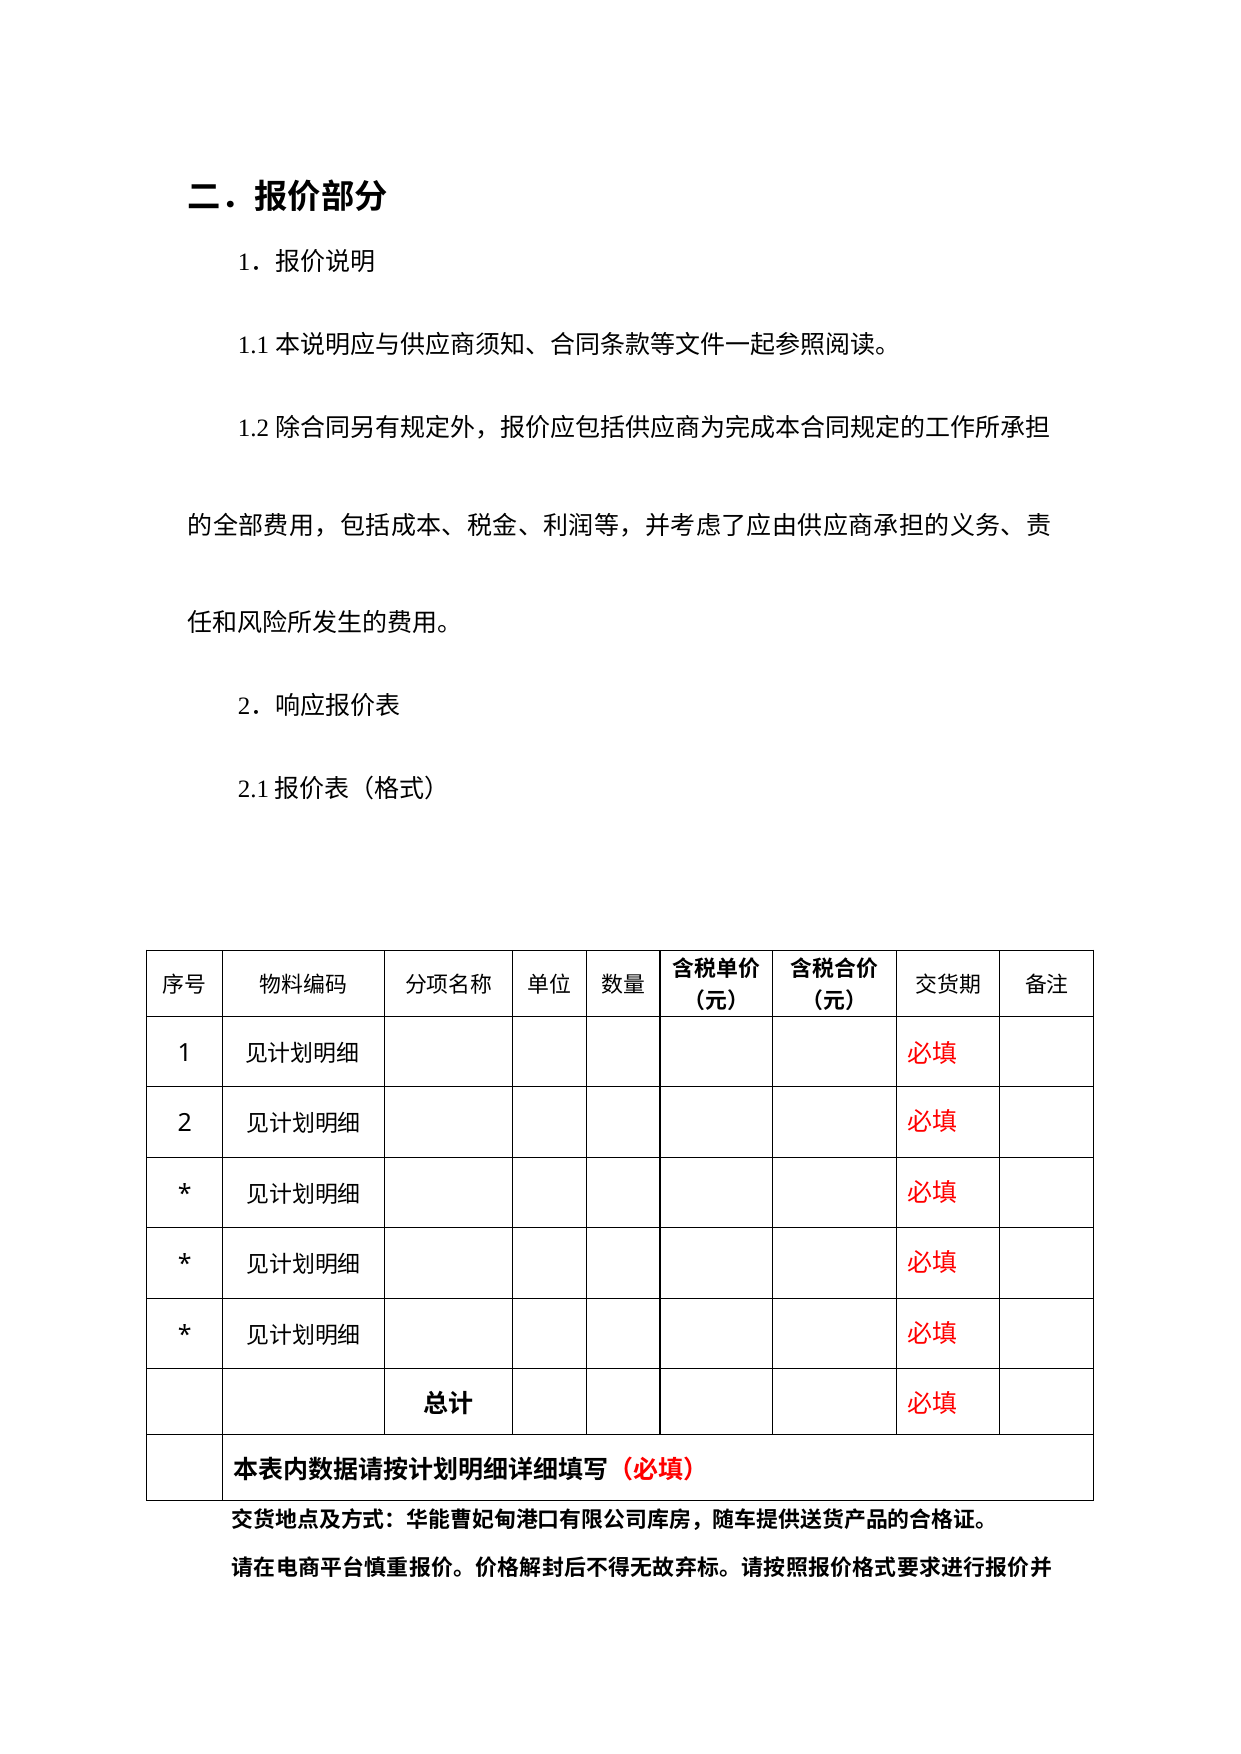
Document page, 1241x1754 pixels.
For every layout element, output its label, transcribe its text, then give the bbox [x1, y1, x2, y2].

table_cell 必填 [897, 1369, 999, 1434]
text 1.1 本说明应与供应商须知、合同条款等文件一起参照阅读。 [187, 310, 1053, 375]
table_header 含税单价（元） [661, 951, 772, 1016]
table_header 数量 [587, 951, 659, 1016]
table_cell [223, 1369, 384, 1434]
table_cell [773, 1369, 896, 1434]
table_cell [1000, 1158, 1093, 1227]
table_cell [513, 1299, 586, 1368]
table_cell [661, 1228, 772, 1298]
table_cell 2 [147, 1087, 222, 1157]
table_header 序号 [147, 951, 222, 1016]
text 2.1报价表（格式） [187, 754, 1053, 917]
table_cell 见计划明细 [223, 1228, 384, 1298]
table_cell [1000, 1017, 1093, 1086]
table_cell [773, 1158, 896, 1227]
table_cell * [147, 1158, 222, 1227]
table_cell [385, 1158, 512, 1227]
table_cell [773, 1017, 896, 1086]
table_cell 必填 [897, 1158, 999, 1227]
table_cell [661, 1087, 772, 1157]
table_cell [385, 1087, 512, 1157]
table_cell 1 [147, 1017, 222, 1086]
table_cell [1000, 1299, 1093, 1368]
table_cell [587, 1158, 659, 1227]
table_cell [147, 1435, 222, 1500]
text 1．报价说明 [187, 227, 1053, 292]
table_cell [513, 1087, 586, 1157]
table_cell 见计划明细 [223, 1017, 384, 1086]
table_cell * [147, 1299, 222, 1368]
table_cell [513, 1228, 586, 1298]
table_cell [661, 1369, 772, 1434]
table_cell 本表内数据请按计划明细详细填写（必填） [223, 1435, 1093, 1500]
table_cell 见计划明细 [223, 1158, 384, 1227]
table_cell [513, 1017, 586, 1086]
table_cell [1000, 1228, 1093, 1298]
table_cell [773, 1087, 896, 1157]
table_cell [773, 1299, 896, 1368]
table_cell [587, 1369, 659, 1434]
table_cell [513, 1158, 586, 1227]
table_cell * [147, 1228, 222, 1298]
table_cell [513, 1369, 586, 1434]
table_cell [773, 1228, 896, 1298]
table_cell [1000, 1087, 1093, 1157]
table_header 备注 [1000, 951, 1093, 1016]
table_cell [587, 1228, 659, 1298]
table_header 含税合价（元） [773, 951, 896, 1016]
table_cell [1000, 1369, 1093, 1434]
table_cell 见计划明细 [223, 1299, 384, 1368]
text 1.2 除合同另有规定外，报价应包括供应商为完成本合同规定的工作所承担的全部费用，包括成本、税金、利润等，并考虑了应由供应商承担的义务、责任和风险所发生的费用。 [187, 393, 1053, 653]
table_header 交货期 [897, 951, 999, 1016]
table_cell [587, 1087, 659, 1157]
table_cell [661, 1017, 772, 1086]
table_cell [661, 1299, 772, 1368]
table_cell [385, 1228, 512, 1298]
table_cell [385, 1299, 512, 1368]
table_cell 必填 [897, 1299, 999, 1368]
table_header 单位 [513, 951, 586, 1016]
table_cell [587, 1299, 659, 1368]
table_cell 必填 [897, 1228, 999, 1298]
table_header 物料编码 [223, 951, 384, 1016]
table_cell 见计划明细 [223, 1087, 384, 1157]
table_cell [587, 1017, 659, 1086]
table_cell 总计 [385, 1369, 512, 1434]
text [187, 1549, 1053, 1582]
table_cell 必填 [897, 1087, 999, 1157]
table_cell 必填 [897, 1017, 999, 1086]
table_header 分项名称 [385, 951, 512, 1016]
table_cell [661, 1158, 772, 1227]
text 二．报价部分 [187, 162, 1053, 227]
table_cell [385, 1017, 512, 1086]
text 2．响应报价表 [187, 671, 1053, 736]
text 交货地点及方式：华能曹妃甸港口有限公司库房，随车提供送货产品的合格证。 [187, 1501, 1053, 1534]
table_cell [147, 1369, 222, 1434]
